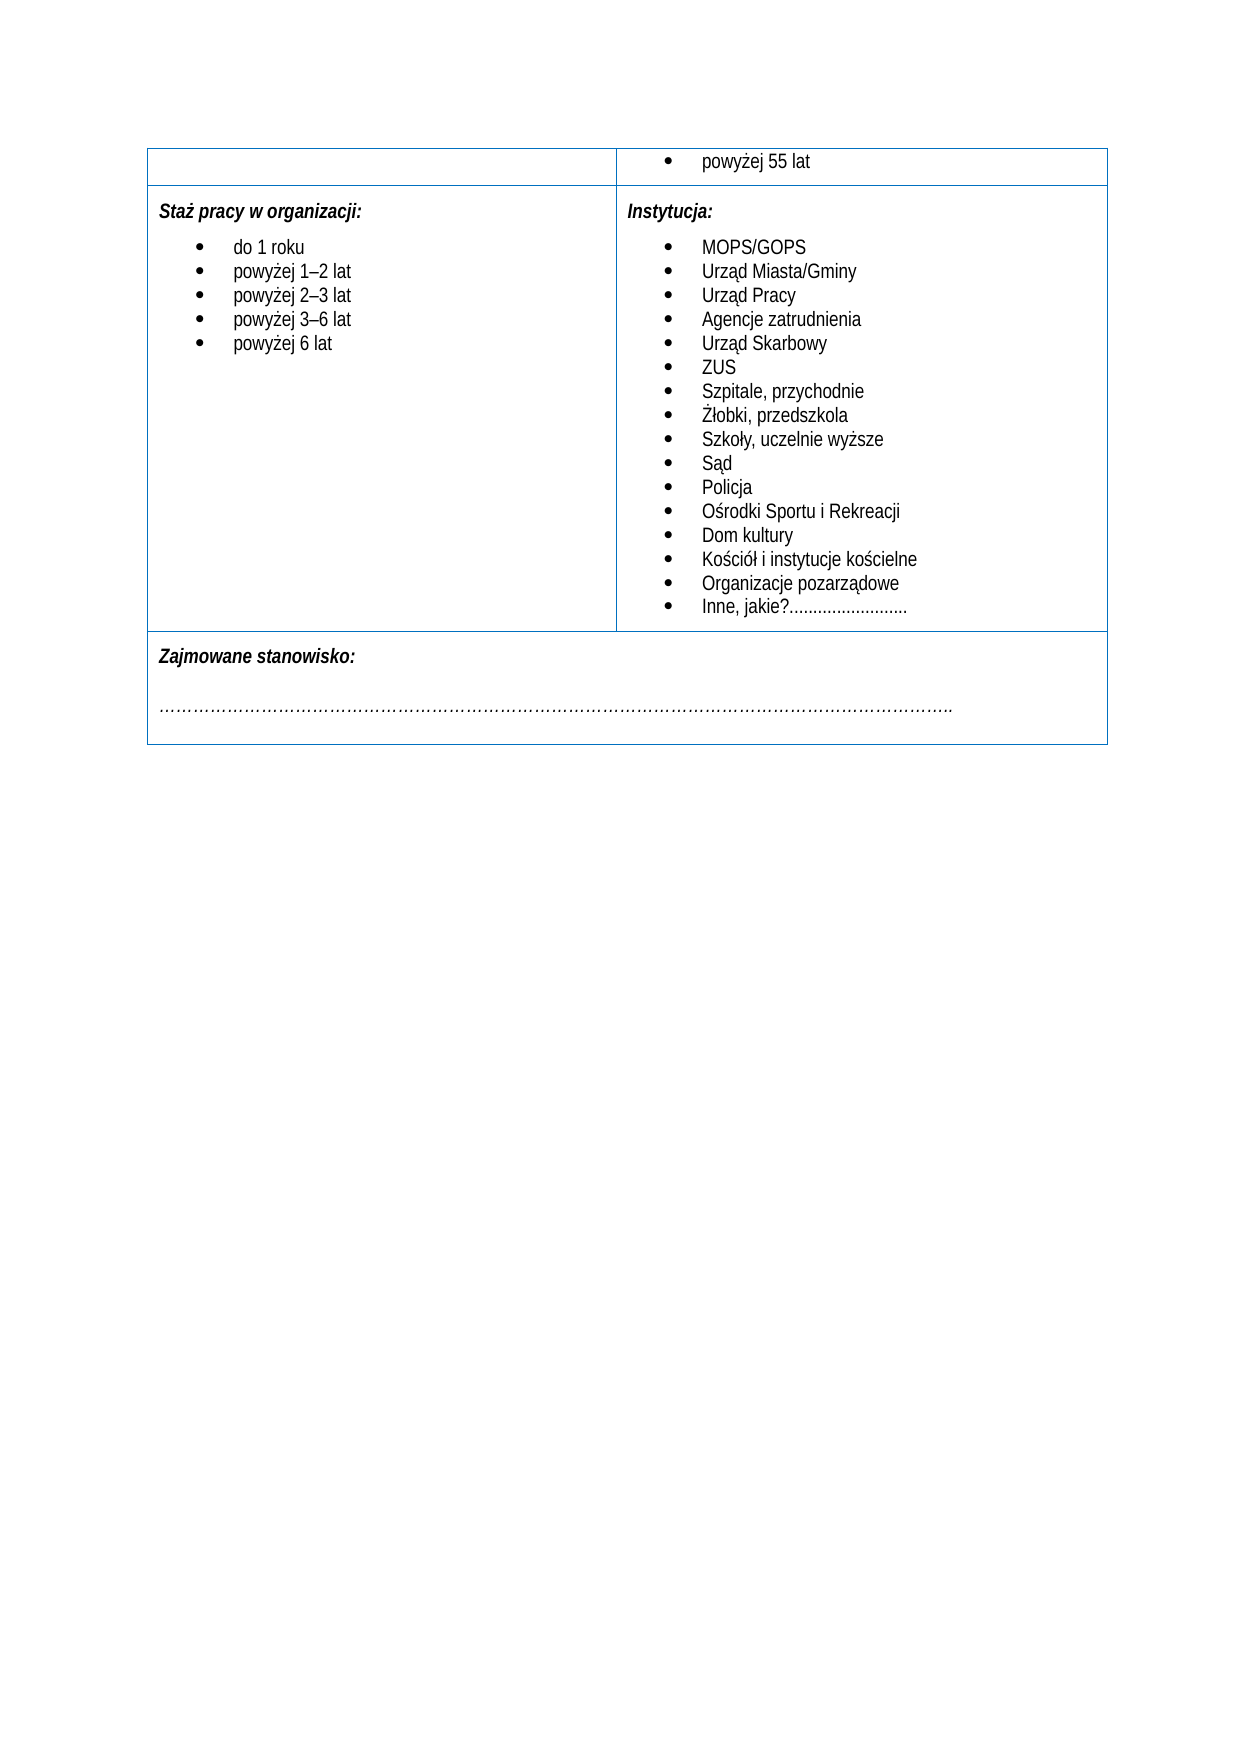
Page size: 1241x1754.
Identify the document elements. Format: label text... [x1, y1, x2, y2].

table_cell Staż pracy w organizacji: do 1 roku powyżej 1–2 lat powyżej 2–3 lat powyżej 3–6 lat powyżej 6 lat [148, 186, 616, 631]
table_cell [617, 149, 1107, 185]
table_cell Instytucja: MOPS/GOPS Urząd Miasta/Gminy Urząd Pracy Agencje zatrudnienia Urząd Skarbowy ZUS Szpitale, przychodnie Żłobki, przedszkola Szkoły, uczelnie wyższe Sąd Policja Ośrodki Sportu i Rekreacji Dom kultury Kościół i instytucje kościelne Organizacje pozarządowe Inne, jakie?......................... [617, 186, 1107, 631]
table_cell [148, 149, 616, 185]
table_cell Zajmowane stanowisko: ………………………………………………………………………………………………………………………….. [148, 632, 1107, 744]
